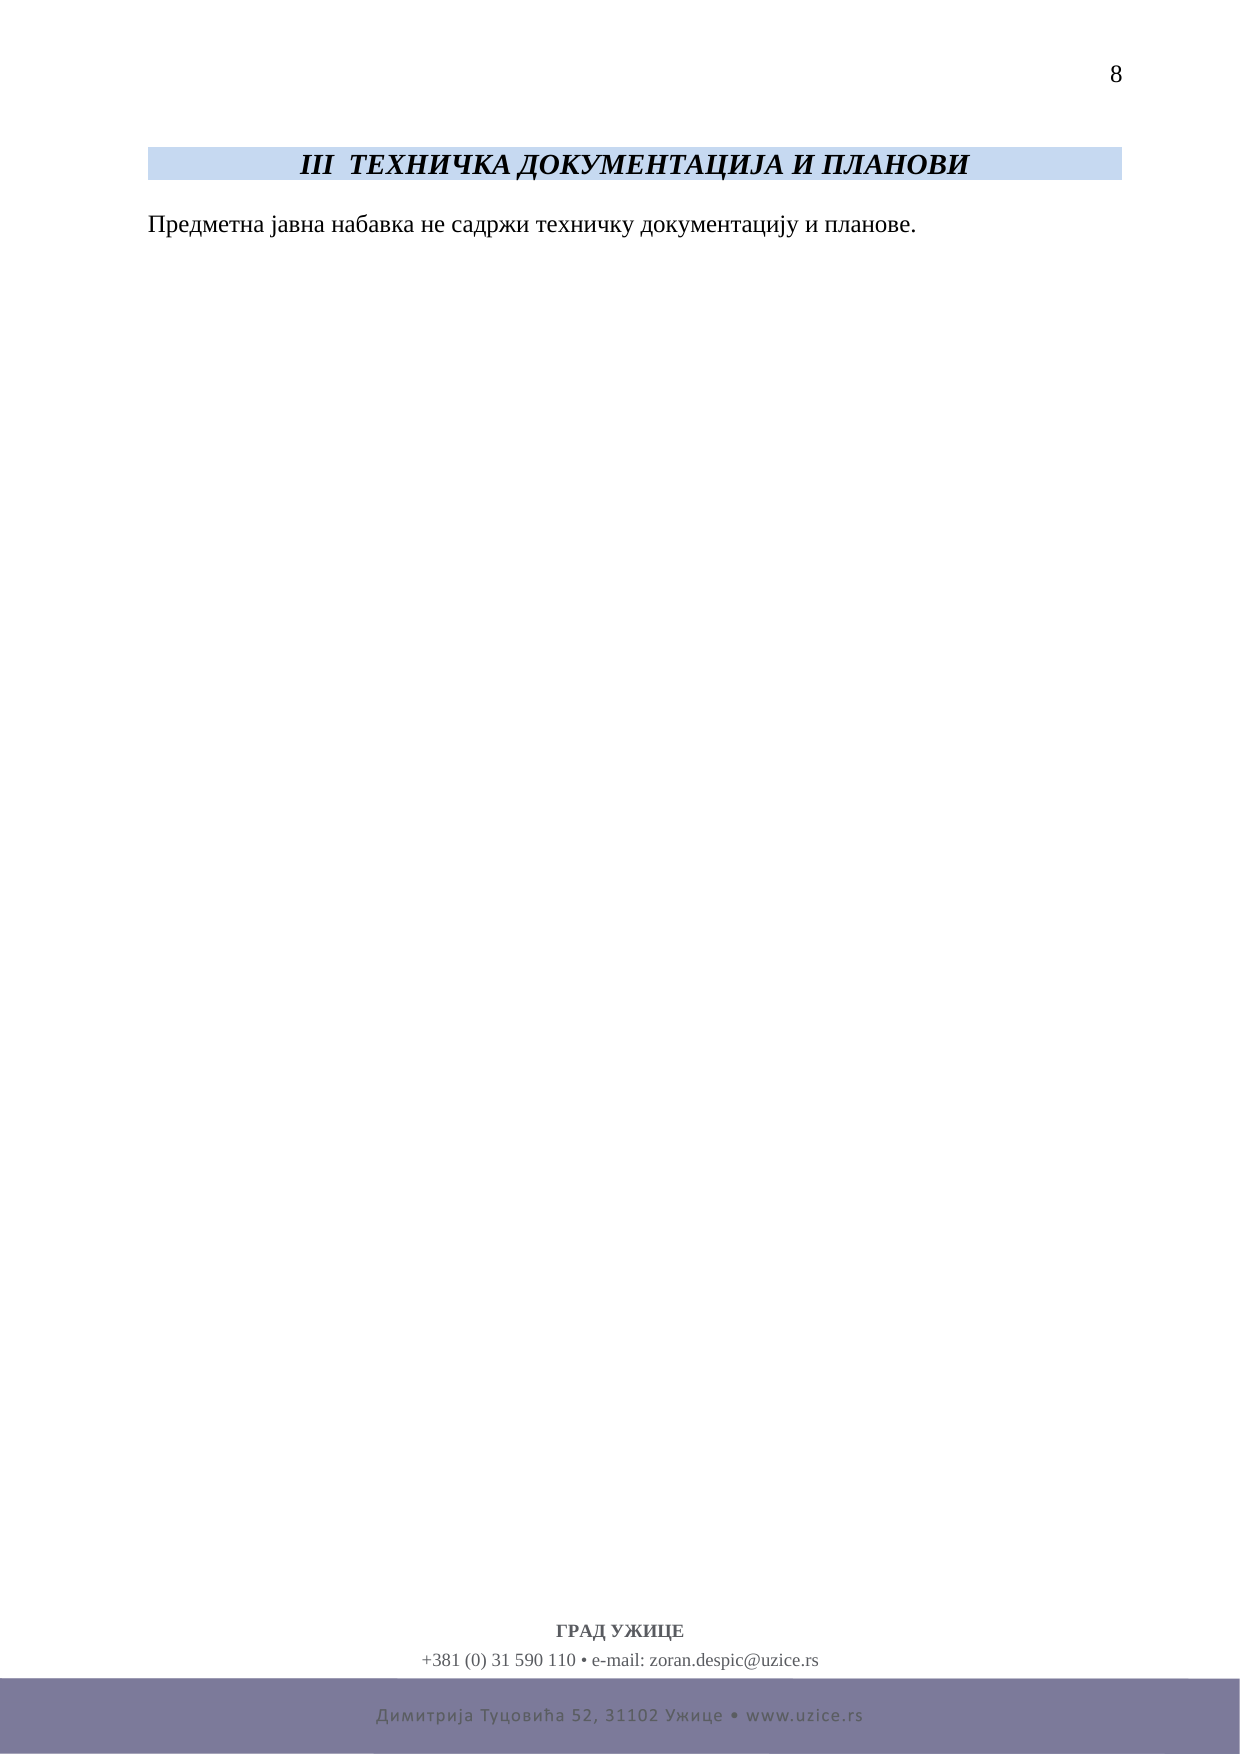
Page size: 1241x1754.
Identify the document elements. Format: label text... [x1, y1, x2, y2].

text Предметна јавна набавка не садржи техничку документацију и планове. [148, 209, 1122, 238]
text III ТЕХНИЧКА ДОКУМЕНТАЦИЈА И ПЛАНОВИ [148, 147, 1122, 180]
picture [0, 1677, 1240, 1754]
